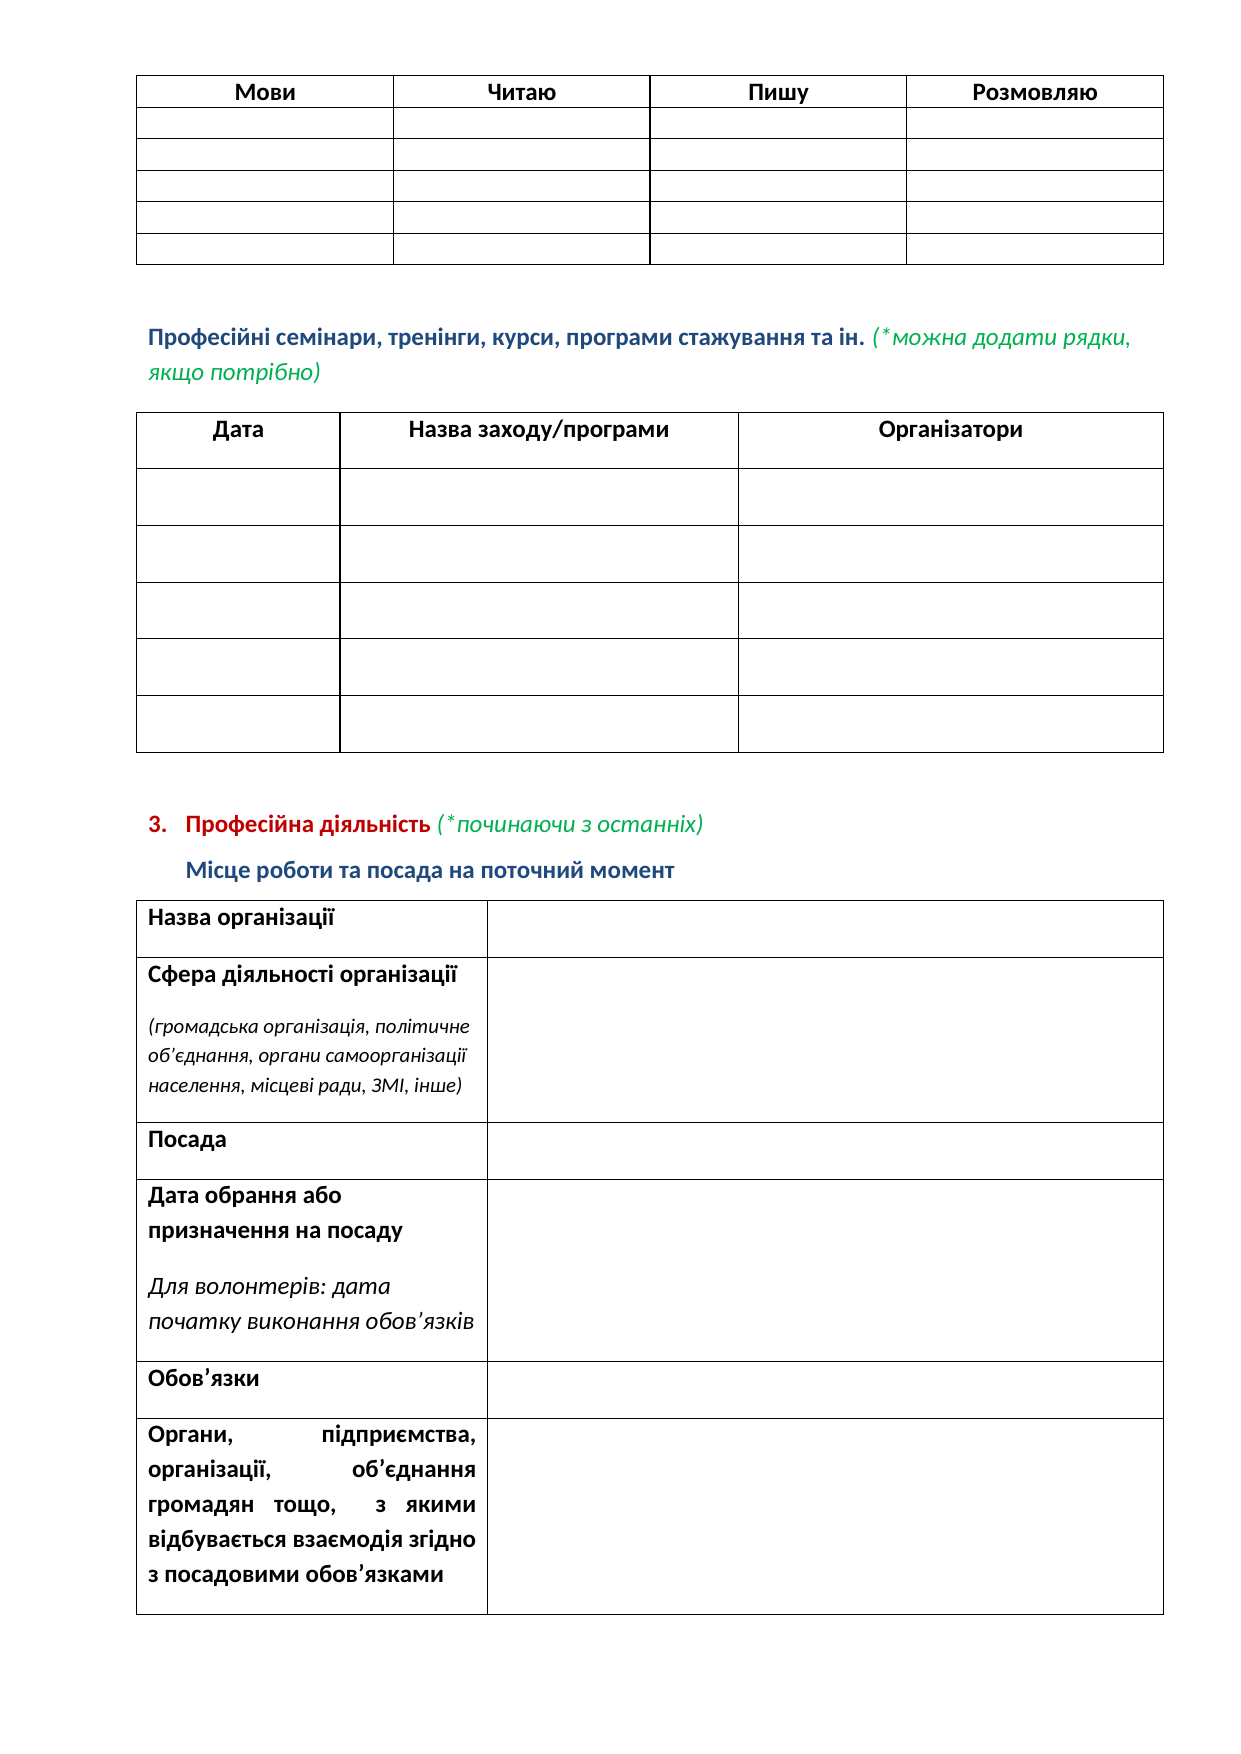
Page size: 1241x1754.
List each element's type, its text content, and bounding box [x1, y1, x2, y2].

table_cell [907, 234, 1163, 264]
table_header Організатори [739, 413, 1163, 468]
table_cell [488, 1419, 1163, 1614]
table_cell [137, 171, 393, 201]
table_cell [137, 583, 339, 638]
table_header Дата [137, 413, 339, 468]
table_cell Органи, підприємства, організації, об’єднання громадян тощо, з якими відбувається взаємодія згідно з посадовими обов’язками [137, 1419, 487, 1614]
table_cell [137, 639, 339, 695]
table_header Назва заходу/програми [341, 413, 738, 468]
table_cell [651, 171, 906, 201]
table_cell [341, 696, 738, 752]
table_cell [341, 583, 738, 638]
table_cell [137, 139, 393, 170]
table_cell Сфера діяльності організації (громадська організація, політичне об’єднання, органи самоорганізації населення, місцеві ради, ЗМІ, інше) [137, 958, 487, 1122]
table_cell [739, 526, 1163, 582]
table_header [488, 901, 1163, 957]
table_cell Обов’язки [137, 1362, 487, 1417]
table_cell [488, 1362, 1163, 1417]
table_header Мови [137, 76, 393, 107]
table_cell [341, 639, 738, 695]
table_cell [651, 202, 906, 233]
list Місце роботи та посада на поточний момент [185, 854, 1153, 885]
table_cell [137, 696, 339, 752]
table_cell [137, 469, 339, 525]
table_cell [394, 139, 649, 170]
table_cell [488, 1123, 1163, 1179]
table_cell [137, 202, 393, 233]
table_cell [907, 108, 1163, 138]
table_cell [137, 234, 393, 264]
table_cell [394, 234, 649, 264]
table_cell [651, 139, 906, 170]
table_cell [137, 526, 339, 582]
table_cell [394, 202, 649, 233]
table_cell [739, 639, 1163, 695]
table_header Читаю [394, 76, 649, 107]
table_cell [341, 469, 738, 525]
table_header Розмовляю [907, 76, 1163, 107]
table_header Назва організації [137, 901, 487, 957]
table_cell [394, 171, 649, 201]
table_cell [907, 202, 1163, 233]
table_cell [739, 469, 1163, 525]
table_cell [341, 526, 738, 582]
table_cell Дата обрання або призначення на посаду Для волонтерів: дата початку виконання обов’язків [137, 1180, 487, 1361]
table_cell [907, 139, 1163, 170]
table_cell [739, 696, 1163, 752]
list Професійна діяльність (*починаючи з останніх) [148, 808, 1153, 839]
table_cell [488, 958, 1163, 1122]
table_cell [651, 234, 906, 264]
table_cell [137, 108, 393, 138]
table_cell Посада [137, 1123, 487, 1179]
table_cell [907, 171, 1163, 201]
table_cell [739, 583, 1163, 638]
text Професійні семінари, тренінги, курси, програми стажування та ін. (*можна додати рядки, якщо потрібно) [148, 321, 1153, 387]
table_cell [488, 1180, 1163, 1361]
table_cell [651, 108, 906, 138]
table_cell [394, 108, 649, 138]
table_header Пишу [651, 76, 906, 107]
